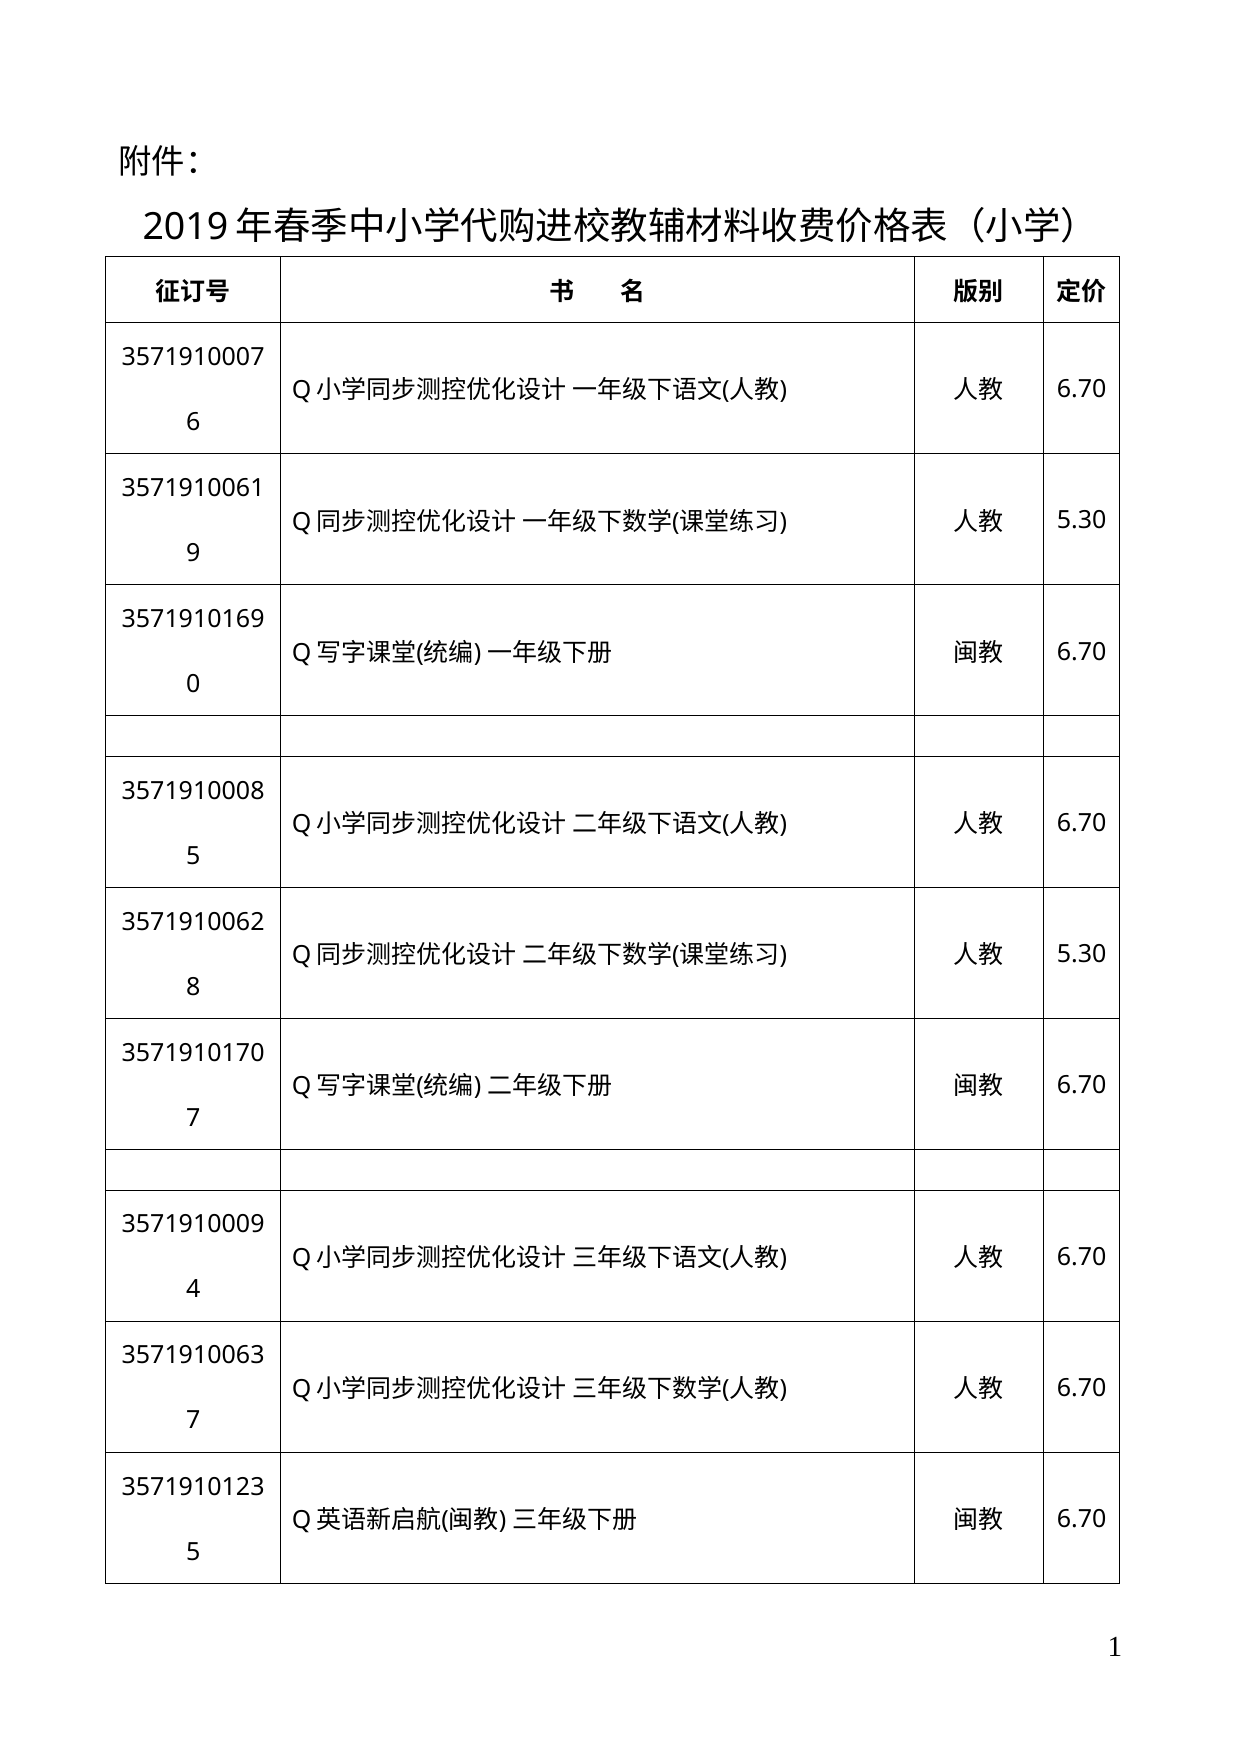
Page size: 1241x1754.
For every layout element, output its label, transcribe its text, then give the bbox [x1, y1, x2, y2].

table_cell Q小学同步测控优化设计 三年级下数学(人教) [281, 1322, 914, 1452]
table_cell Q小学同步测控优化设计 二年级下语文(人教) [281, 757, 914, 887]
table_cell 5.30 [1044, 888, 1119, 1018]
table_cell Q写字课堂(统编) 二年级下册 [281, 1019, 914, 1149]
table_cell 闽教 [915, 1019, 1043, 1149]
table_cell 35719100076 [106, 323, 280, 453]
table_cell [915, 1150, 1043, 1189]
table_cell 人教 [915, 1191, 1043, 1321]
table_cell 35719100619 [106, 454, 280, 584]
table_cell 人教 [915, 323, 1043, 453]
table_cell 人教 [915, 888, 1043, 1018]
table_cell Q同步测控优化设计 二年级下数学(课堂练习) [281, 888, 914, 1018]
table_cell [1044, 1150, 1119, 1189]
table_cell [106, 716, 280, 756]
table_cell 闽教 [915, 585, 1043, 715]
table_cell [915, 716, 1043, 756]
table_cell 6.70 [1044, 1191, 1119, 1321]
table_cell Q写字课堂(统编) 一年级下册 [281, 585, 914, 715]
table_cell [1044, 716, 1119, 756]
table_cell Q小学同步测控优化设计 一年级下语文(人教) [281, 323, 914, 453]
table_cell 6.70 [1044, 1019, 1119, 1149]
table_cell 6.70 [1044, 585, 1119, 715]
text 附件： [118, 126, 1122, 191]
table_cell 6.70 [1044, 323, 1119, 453]
table_cell 5.30 [1044, 454, 1119, 584]
table_cell 35719100628 [106, 888, 280, 1018]
table_cell 35719100094 [106, 1191, 280, 1321]
table_cell 人教 [915, 1322, 1043, 1452]
table_cell Q小学同步测控优化设计 三年级下语文(人教) [281, 1191, 914, 1321]
table_cell 35719101235 [106, 1453, 280, 1583]
table_cell [281, 1150, 914, 1189]
table_cell 人教 [915, 454, 1043, 584]
table_header 书 名 [281, 257, 914, 322]
table_cell 6.70 [1044, 1453, 1119, 1583]
table_cell [281, 716, 914, 756]
table_cell 35719101690 [106, 585, 280, 715]
table_cell 35719100637 [106, 1322, 280, 1452]
table_cell [106, 1150, 280, 1189]
table_header 定价 [1044, 257, 1119, 322]
table_cell Q英语新启航(闽教) 三年级下册 [281, 1453, 914, 1583]
table_header 版别 [915, 257, 1043, 322]
table_cell 闽教 [915, 1453, 1043, 1583]
table_cell 6.70 [1044, 757, 1119, 887]
table_cell 35719101707 [106, 1019, 280, 1149]
table_header 征订号 [106, 257, 280, 322]
table_cell Q同步测控优化设计 一年级下数学(课堂练习) [281, 454, 914, 584]
table_cell 人教 [915, 757, 1043, 887]
table_cell 6.70 [1044, 1322, 1119, 1452]
table_cell 35719100085 [106, 757, 280, 887]
text 2019年春季中小学代购进校教辅材料收费价格表（小学） [118, 191, 1122, 256]
